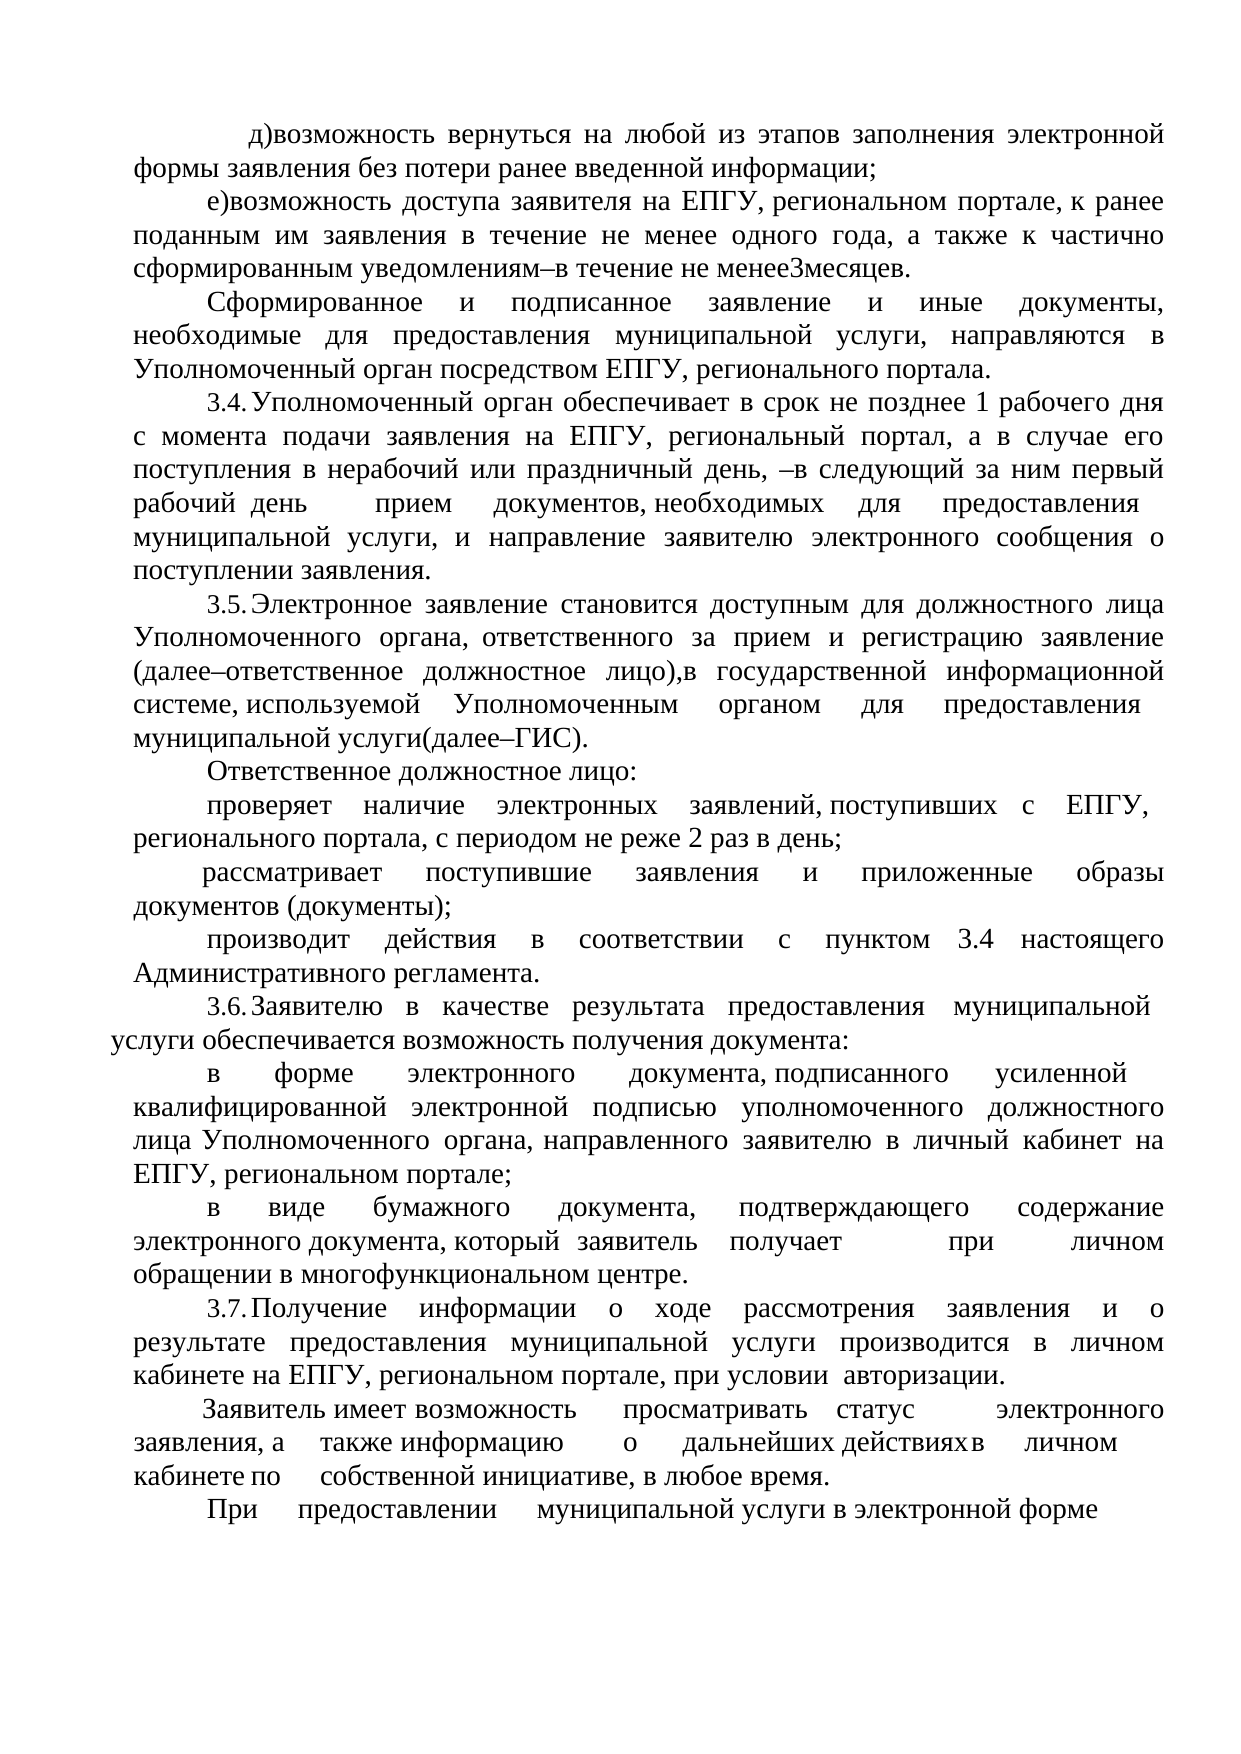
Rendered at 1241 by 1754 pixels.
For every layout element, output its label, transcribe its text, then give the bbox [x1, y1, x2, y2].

text в виде бумажного документа, подтверждающего содержание электронного документа, который заявитель получает при личном обращении в многофункциональном центре. [133, 1189, 1164, 1290]
text услуги обеспечивается возможность получения документа: [110, 1022, 1164, 1055]
text Ответственное должностное лицо: [207, 753, 1164, 787]
text е)возможность доступа заявителя на ЕПГУ, региональном портале, к ранее поданным им заявления в течение не менее одного года, а также к частично сформированным уведомлениям–в течение не менее3месяцев. [133, 183, 1164, 284]
list Заявителю в качестве результата предоставления муниципальной [207, 988, 1164, 1022]
list Электронное заявление становится доступным для должностного лица Уполномоченного органа, ответственного за прием и регистрацию заявление (далее–ответственное должностное лицо),в государственной информационной системе, используемой Уполномоченным органом для предоставления муниципальной услуги(далее–ГИС). [133, 586, 1164, 753]
text рассматривает поступившие заявления и приложенные образы документов (документы); [133, 854, 1164, 921]
text проверяет наличие электронных заявлений, поступивших с ЕПГУ, регионального портала, с периодом не реже 2 раз в день; [133, 787, 1164, 854]
text в форме электронного документа, подписанного усиленной квалифицированной электронной подписью уполномоченного должностного лица Уполномоченного органа, направленного заявителю в личный кабинет на ЕПГУ, региональном портале; [133, 1055, 1164, 1189]
list Заявитель имеет возможность просматривать статус электронного заявления, а также информацию о дальнейших действиях в личном кабинете по собственной инициативе, в любое время. [133, 1391, 1164, 1491]
list Уполномоченный орган обеспечивает в срок не позднее 1 рабочего дня с момента подачи заявления на ЕПГУ, региональный портал, а в случае его поступления в нерабочий или праздничный день, –в следующий за ним первый рабочий день прием документов, необходимых для предоставления муниципальной услуги, и направление заявителю электронного сообщения о поступлении заявления. [133, 384, 1164, 586]
text производит действия в соответствии с пунктом 3.4 настоящего Административного регламента. [133, 921, 1164, 988]
text д)возможность вернуться на любой из этапов заполнения электронной формы заявления без потери ранее введенной информации; [133, 116, 1164, 183]
text Сформированное и подписанное заявление и иные документы, необходимые для предоставления муниципальной услуги, направляются в Уполномоченный орган посредством ЕПГУ, регионального портала. [133, 284, 1164, 384]
list Получение информации о ходе рассмотрения заявления и о результате предоставления муниципальной услуги производится в личном кабинете на ЕПГУ, региональном портале, при условии авторизации. [133, 1290, 1164, 1391]
text При предоставлении муниципальной услуги в электронной форме [207, 1491, 1164, 1525]
